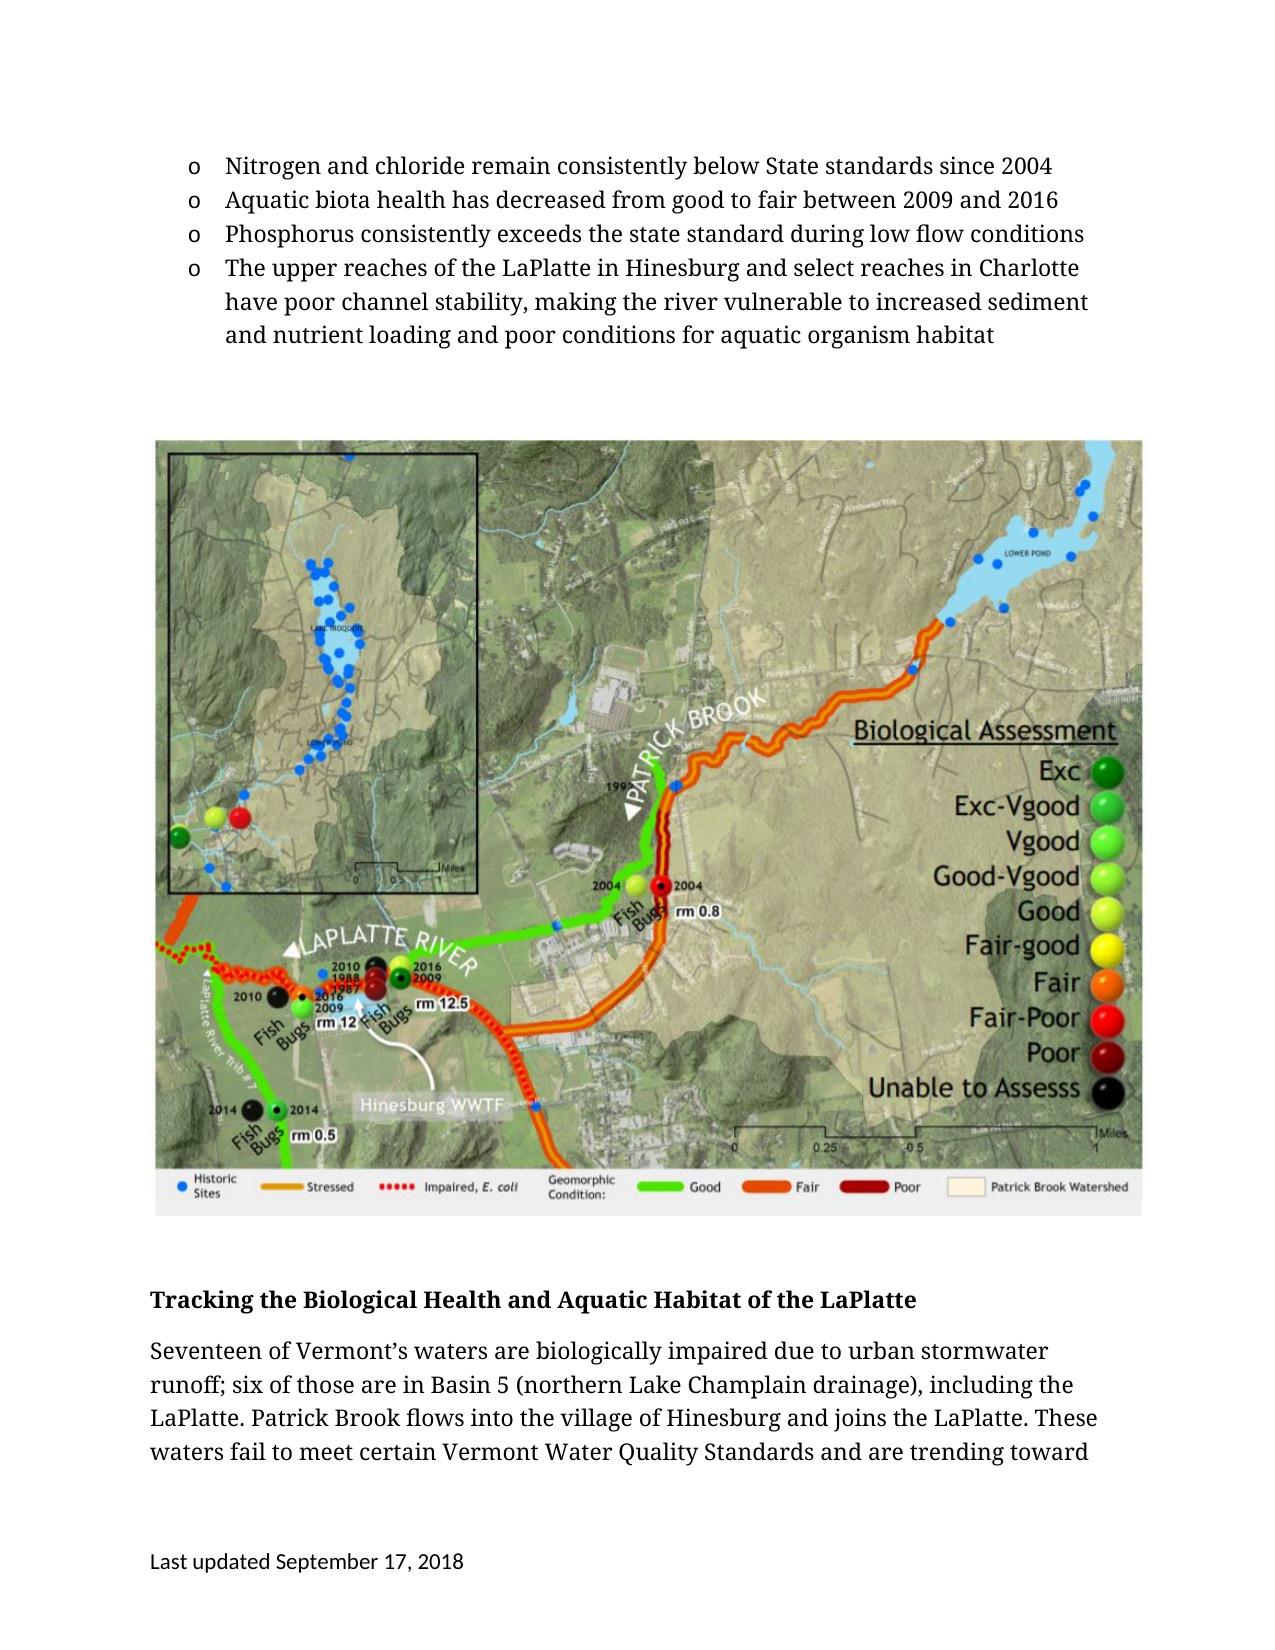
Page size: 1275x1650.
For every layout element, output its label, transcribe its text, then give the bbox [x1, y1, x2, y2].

list The upper reaches of the LaPlatte in Hinesburg and select reaches in Charlotte have poor channel stability, making the river vulnerable to increased sediment and nutrient loading and poor conditions for aquatic organism habitat [187, 252, 1125, 350]
list Aquatic biota health has decreased from good to fair between 2009 and 2016 [187, 184, 1125, 215]
list Phosphorus consistently exceeds the state standard during low flow conditions [187, 218, 1125, 249]
picture [150, 437, 1150, 1216]
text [150, 1335, 1125, 1467]
text Tracking the Biological Health and Aquatic Habitat of the LaPlatte [150, 1284, 1125, 1316]
list Nitrogen and chloride remain consistently below State standards since 2004 [187, 150, 1125, 181]
